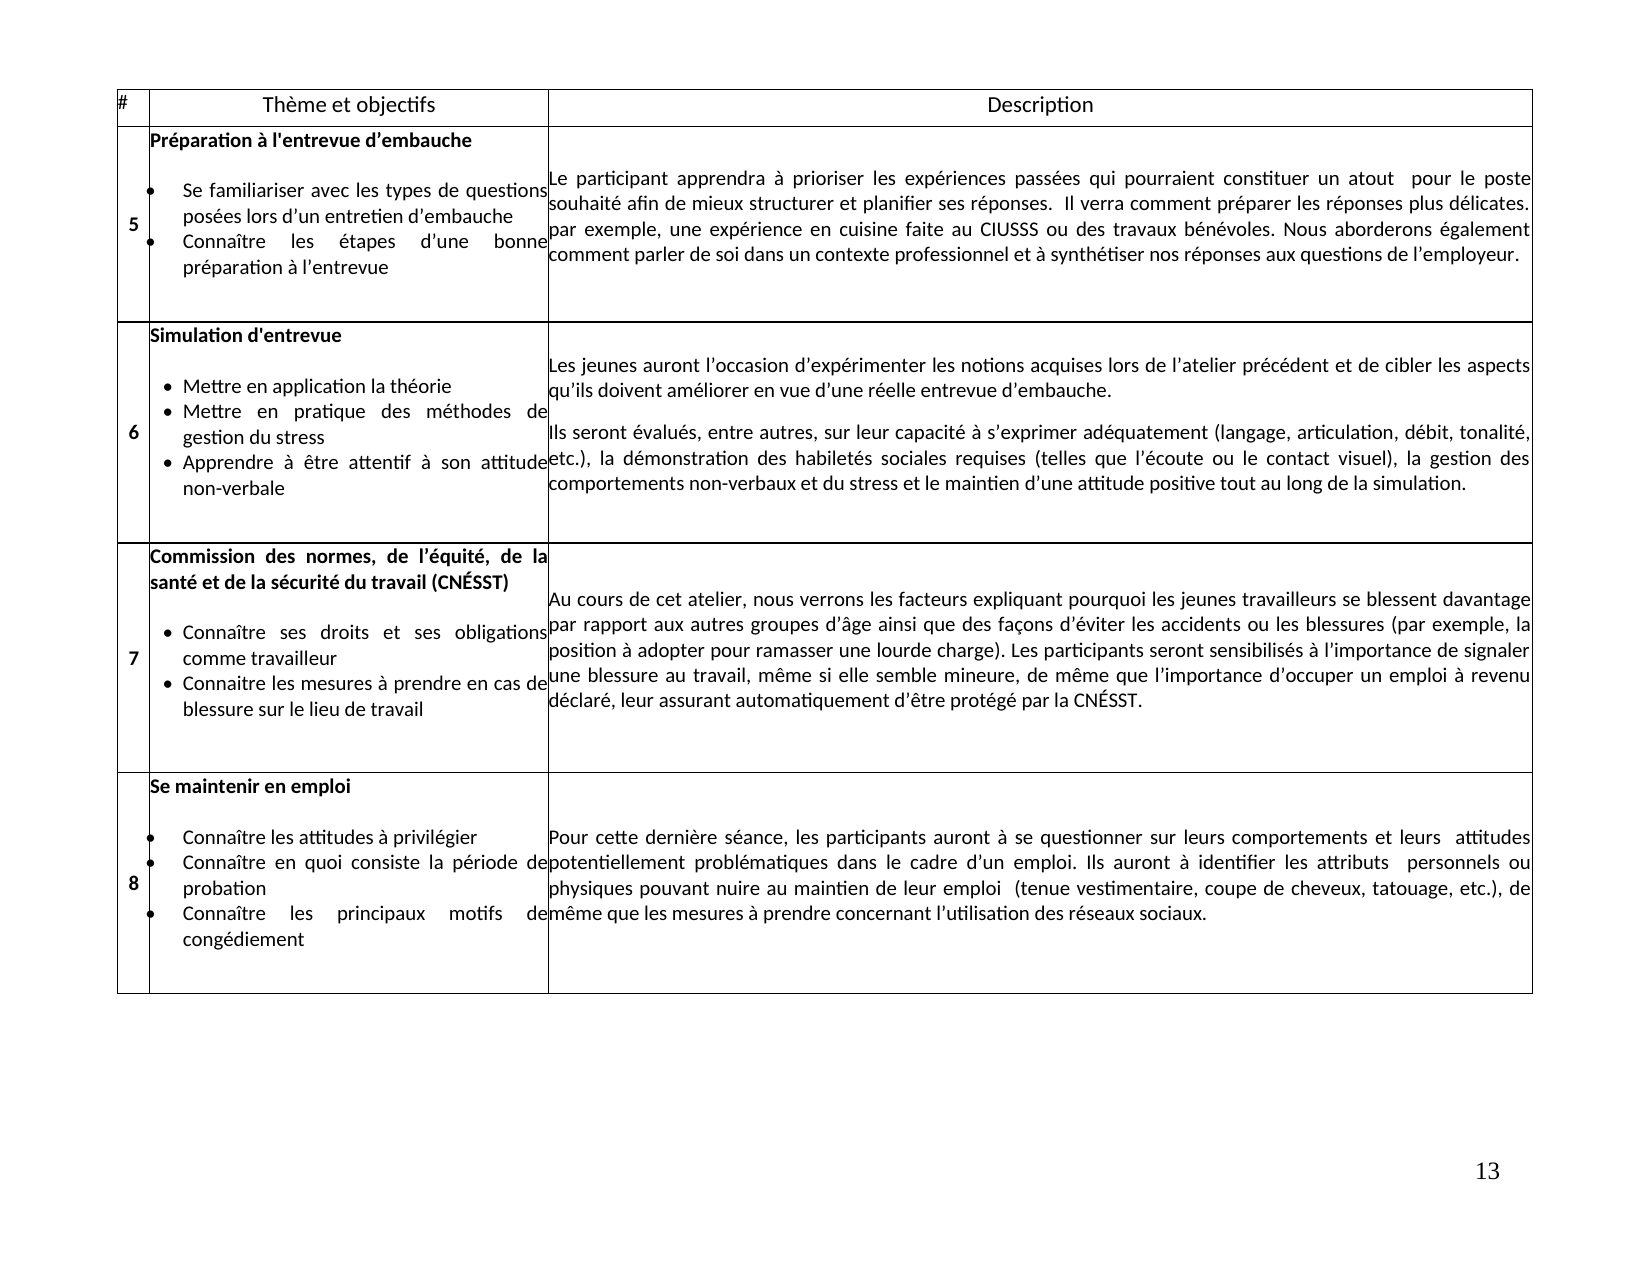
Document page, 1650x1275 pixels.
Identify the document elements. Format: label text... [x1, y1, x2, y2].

table_cell 5 [118, 127, 149, 321]
table_cell 7 [118, 544, 149, 772]
table_cell Simulation d'entrevue Mettre en application la théorie Mettre en pratique des méthodes de gestion du stress Apprendre à être attentif à son attitude non-verbale [150, 323, 548, 542]
table_cell 6 [118, 323, 149, 542]
table_cell Description [549, 90, 1532, 126]
table_cell Au cours de cet atelier, nous verrons les facteurs expliquant pourquoi les jeunes travailleurs se blessent davantage par rapport aux autres groupes d’âge ainsi que des façons d’éviter les accidents ou les blessures (par exemple, la position à adopter pour ramasser une lourde charge). Les participants seront sensibilisés à l’importance de signaler une blessure au travail, même si elle semble mineure, de même que l’importance d’occuper un emploi à revenu déclaré, leur assurant automatiquement d’être protégé par la CNÉSST. [549, 544, 1532, 772]
table_cell Pour cette dernière séance, les participants auront à se questionner sur leurs comportements et leurs attitudes potentiellement problématiques dans le cadre d’un emploi. Ils auront à identifier les attributs personnels ou physiques pouvant nuire au maintien de leur emploi (tenue vestimentaire, coupe de cheveux, tatouage, etc.), de même que les mesures à prendre concernant l’utilisation des réseaux sociaux. [549, 773, 1532, 993]
table_cell 8 [118, 773, 149, 993]
table_cell # [118, 90, 149, 126]
table_cell Thème et objectifs [150, 90, 548, 126]
table_cell Se maintenir en emploi Connaître les attitudes à privilégier Connaître en quoi consiste la période de probation Connaître les principaux motifs de congédiement [150, 773, 548, 993]
table_cell Préparation à l'entrevue d’embauche Se familiariser avec les types de questions posées lors d’un entretien d’embauche Connaître les étapes d’une bonne préparation à l’entrevue [150, 127, 548, 321]
table_cell Le participant apprendra à prioriser les expériences passées qui pourraient constituer un atout pour le poste souhaité afin de mieux structurer et planifier ses réponses. Il verra comment préparer les réponses plus délicates. par exemple, une expérience en cuisine faite au CIUSSS ou des travaux bénévoles. Nous aborderons également comment parler de soi dans un contexte professionnel et à synthétiser nos réponses aux questions de l’employeur. [549, 127, 1532, 321]
table_cell Commission des normes, de l’équité, de la santé et de la sécurité du travail (CNÉSST) Connaître ses droits et ses obligations comme travailleur Connaitre les mesures à prendre en cas de blessure sur le lieu de travail [150, 544, 548, 772]
table_cell Les jeunes auront l’occasion d’expérimenter les notions acquises lors de l’atelier précédent et de cibler les aspects qu’ils doivent améliorer en vue d’une réelle entrevue d’embauche. Ils seront évalués, entre autres, sur leur capacité à s’exprimer adéquatement (langage, articulation, débit, tonalité, etc.), la démonstration des habiletés sociales requises (telles que l’écoute ou le contact visuel), la gestion des comportements non-verbaux et du stress et le maintien d’une attitude positive tout au long de la simulation. [549, 323, 1532, 542]
